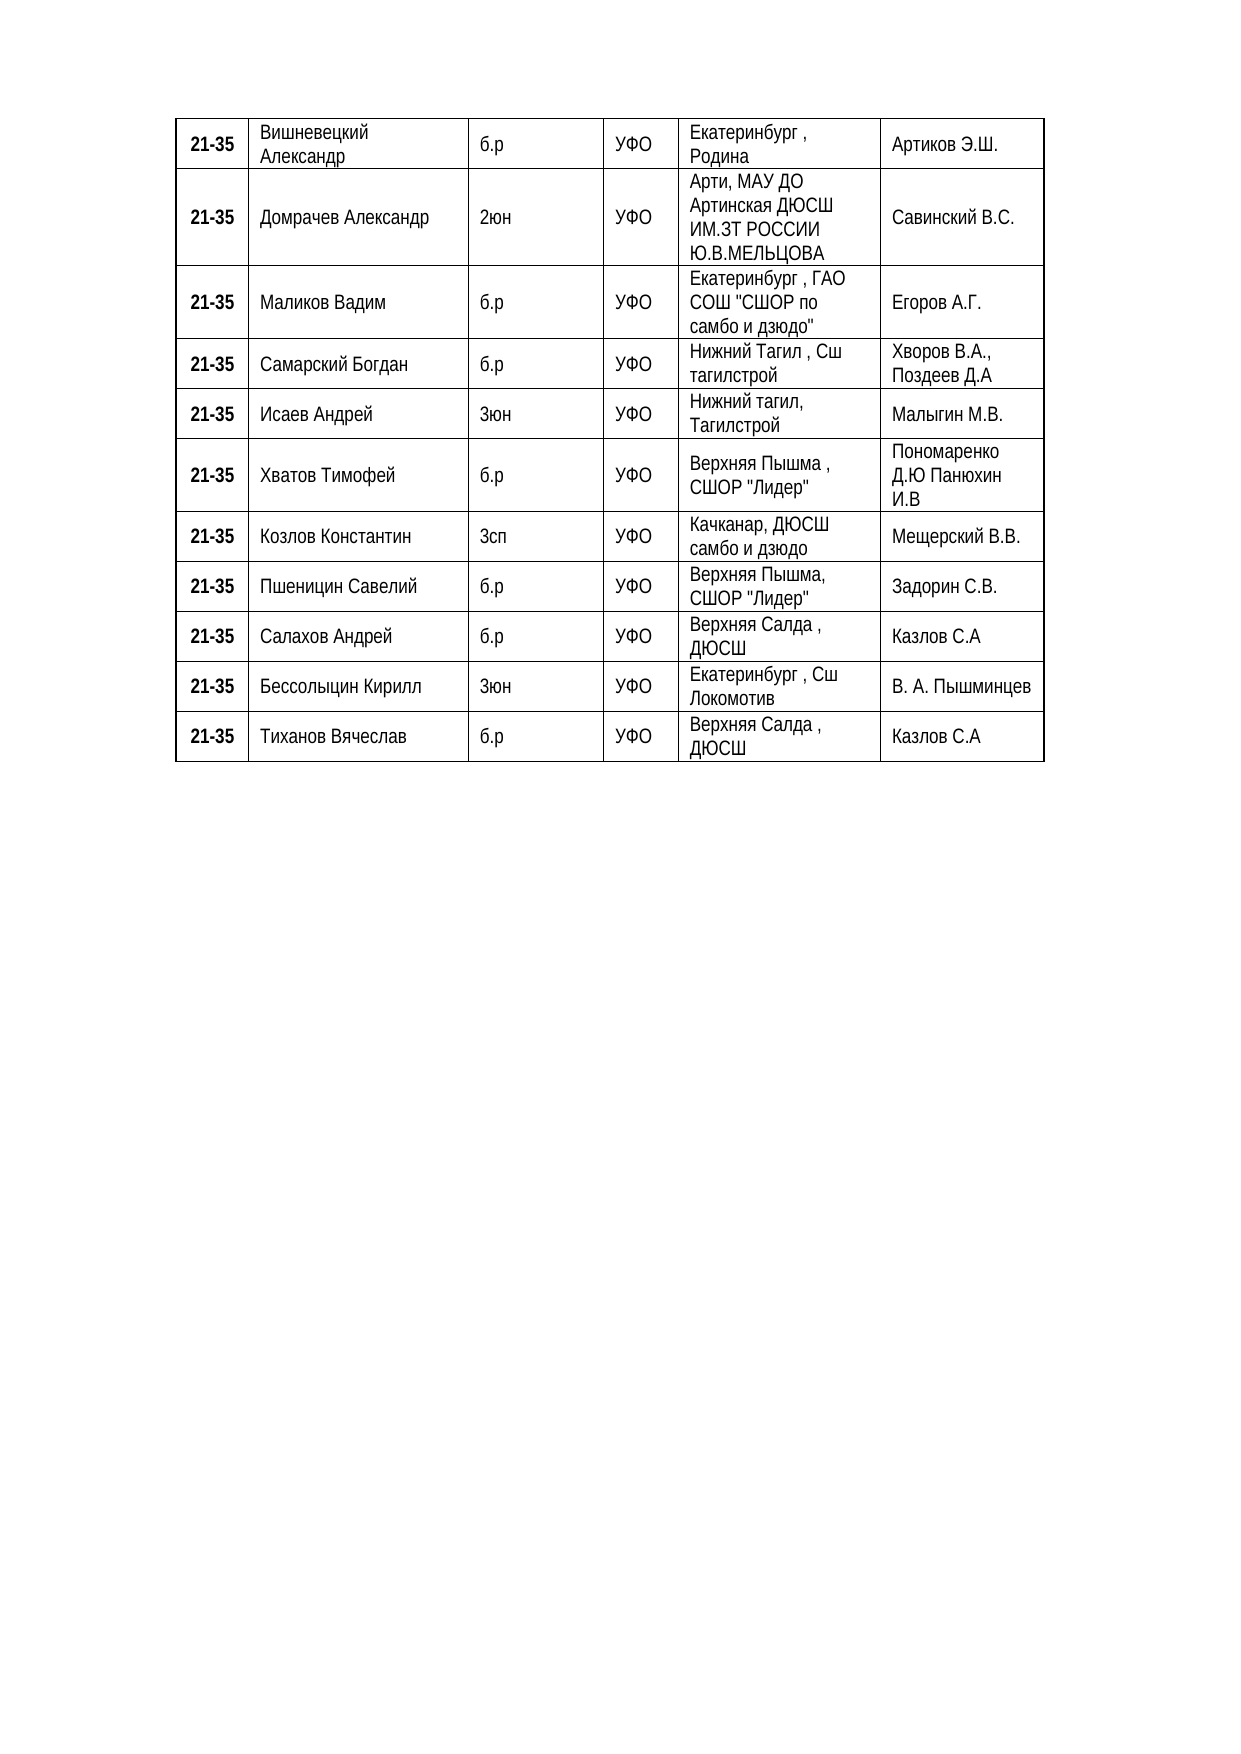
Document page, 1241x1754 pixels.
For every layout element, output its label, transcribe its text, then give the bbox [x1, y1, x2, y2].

table_cell Арти, МАУ ДО Артинская ДЮСШ ИМ.ЗТ РОССИИ Ю.В.МЕЛЬЦОВА [679, 169, 880, 265]
table_cell Верхняя Пышма, СШОР "Лидер" [679, 562, 880, 611]
table_cell Нижний Тагил , Сш тагилстрой [679, 339, 880, 388]
table_cell Качканар, ДЮСШ самбо и дзюдо [679, 512, 880, 561]
table_cell УФО [604, 389, 678, 438]
table_cell Нижний тагил, Тагилстрой [679, 389, 880, 438]
table_cell Верхняя Салда , ДЮСШ [679, 712, 880, 761]
table_cell Хворов В.А., Поздеев Д.А [881, 339, 1043, 388]
table_cell УФО [604, 612, 678, 661]
table_cell 21-35 [177, 512, 248, 561]
table_cell б.р [469, 712, 603, 761]
table_cell УФО [604, 119, 678, 168]
table_cell Пономаренко Д.Ю Панюхин И.В [881, 439, 1043, 511]
table_cell Артиков Э.Ш. [881, 119, 1043, 168]
table_cell Исаев Андрей [249, 389, 468, 438]
table_cell Маликов Вадим [249, 266, 468, 338]
table_cell б.р [469, 119, 603, 168]
table_cell Самарский Богдан [249, 339, 468, 388]
table_cell 21-35 [177, 562, 248, 611]
table_cell Казлов С.А [881, 612, 1043, 661]
table_cell б.р [469, 439, 603, 511]
table_cell Верхняя Салда , ДЮСШ [679, 612, 880, 661]
table_cell 21-35 [177, 339, 248, 388]
table_cell Салахов Андрей [249, 612, 468, 661]
table_cell Екатеринбург , Сш Локомотив [679, 662, 880, 711]
table_cell Екатеринбург , ГАО СОШ "СШОР по самбо и дзюдо" [679, 266, 880, 338]
table_cell УФО [604, 169, 678, 265]
table_cell 2юн [469, 169, 603, 265]
table_cell Егоров А.Г. [881, 266, 1043, 338]
table_cell Хватов Тимофей [249, 439, 468, 511]
table_cell УФО [604, 339, 678, 388]
table_cell 21-35 [177, 439, 248, 511]
table_cell Екатеринбург , Родина [679, 119, 880, 168]
table_cell Задорин С.В. [881, 562, 1043, 611]
table_cell УФО [604, 266, 678, 338]
table_cell 21-35 [177, 662, 248, 711]
table_cell Казлов С.А [881, 712, 1043, 761]
table_cell 3юн [469, 662, 603, 711]
table_cell В. А. Пышминцев [881, 662, 1043, 711]
table_cell Савинский В.С. [881, 169, 1043, 265]
table_cell 3сп [469, 512, 603, 561]
table_cell УФО [604, 562, 678, 611]
table_cell б.р [469, 339, 603, 388]
table_cell 3юн [469, 389, 603, 438]
table_cell Козлов Константин [249, 512, 468, 561]
table_cell Домрачев Александр [249, 169, 468, 265]
table_cell Вишневецкий Александр [249, 119, 468, 168]
table_cell Верхняя Пышма , СШОР "Лидер" [679, 439, 880, 511]
table_cell б.р [469, 266, 603, 338]
table_cell 21-35 [177, 389, 248, 438]
table_cell 21-35 [177, 612, 248, 661]
table_cell Пшеницин Савелий [249, 562, 468, 611]
table_cell УФО [604, 512, 678, 561]
table_cell УФО [604, 712, 678, 761]
table_cell Бессолыцин Кирилл [249, 662, 468, 711]
table_cell УФО [604, 439, 678, 511]
table_cell УФО [604, 662, 678, 711]
table_cell Мещерский В.В. [881, 512, 1043, 561]
table_cell 21-35 [177, 712, 248, 761]
table_cell б.р [469, 612, 603, 661]
table_cell Малыгин М.В. [881, 389, 1043, 438]
table_cell 21-35 [177, 119, 248, 168]
table_cell б.р [469, 562, 603, 611]
table_cell 21-35 [177, 169, 248, 265]
table_cell 21-35 [177, 266, 248, 338]
table_cell Тиханов Вячеслав [249, 712, 468, 761]
